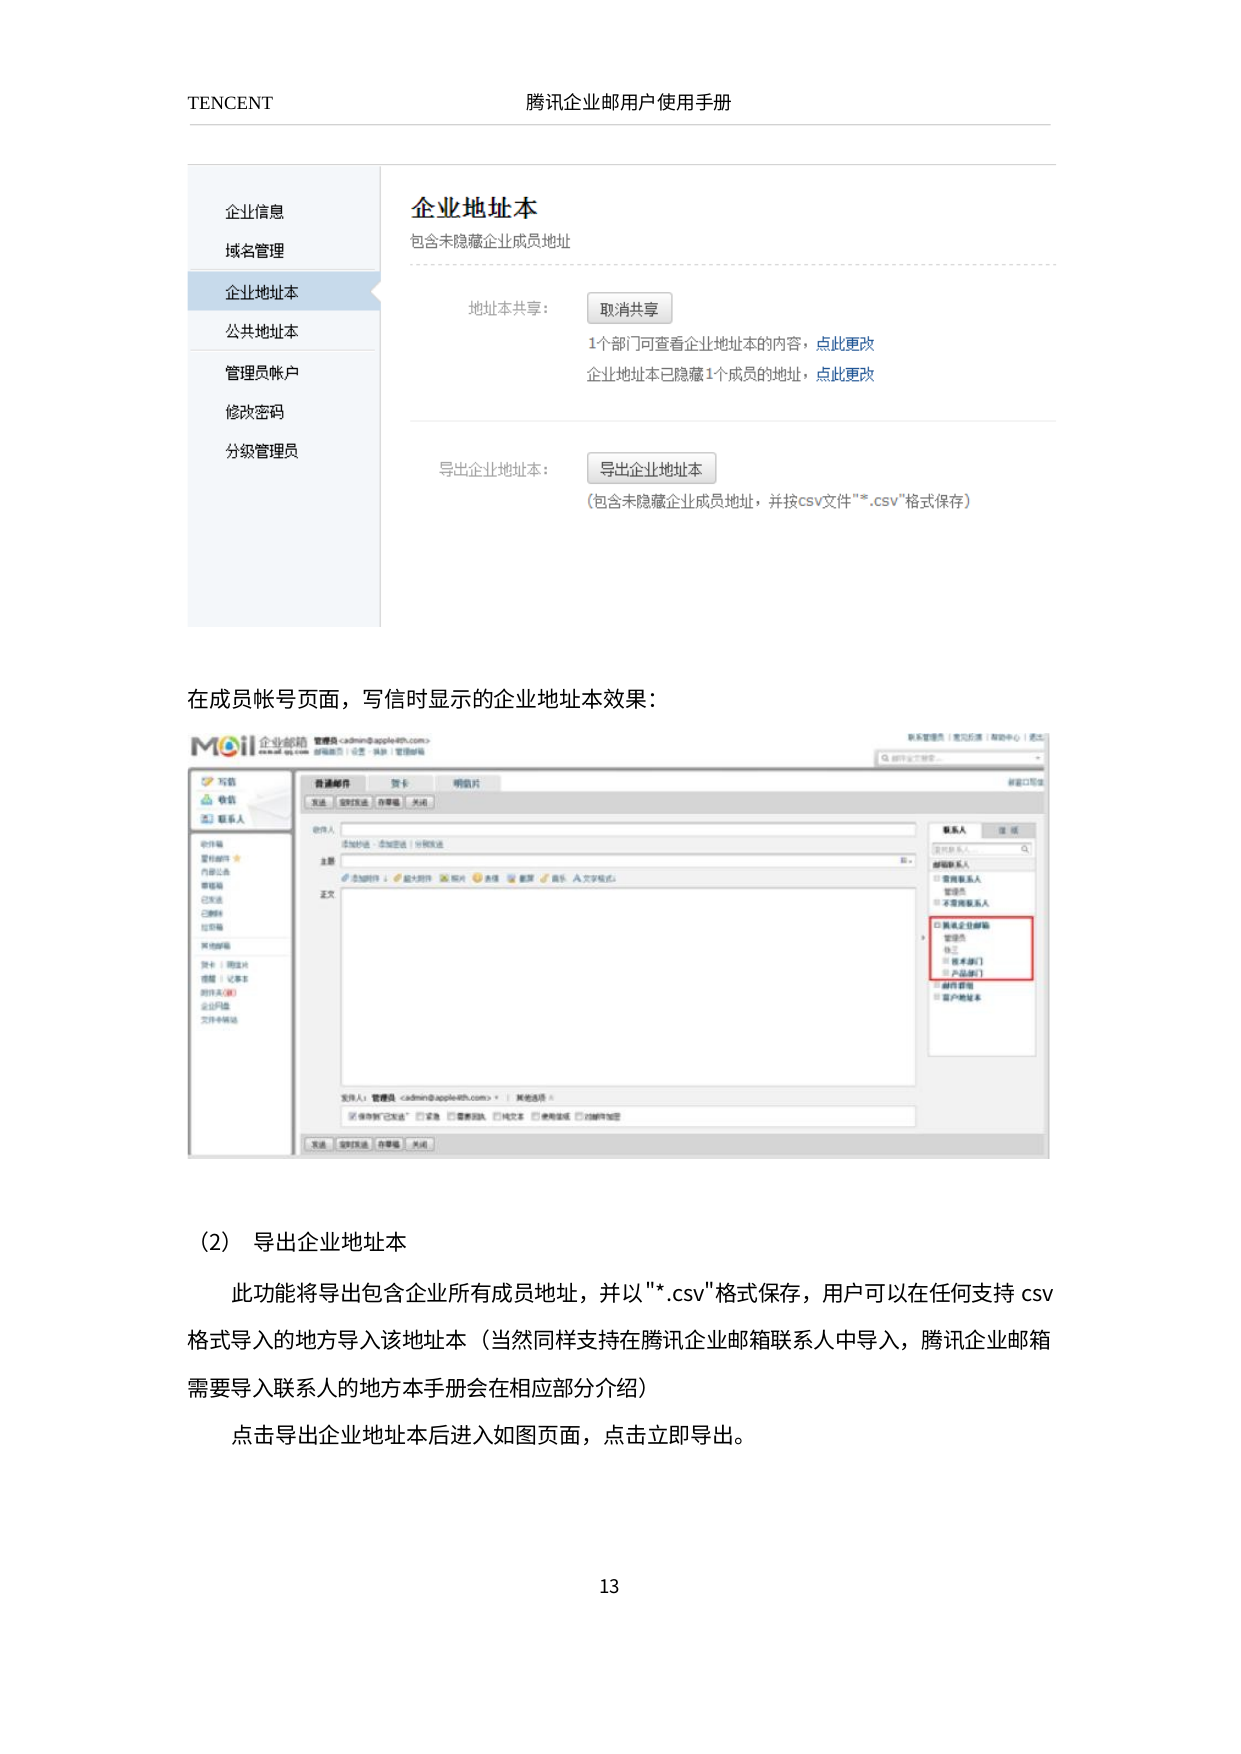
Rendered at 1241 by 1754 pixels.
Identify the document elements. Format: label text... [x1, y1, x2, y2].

picture [187, 164, 1057, 627]
text 此功能将导出包含企业所有成员地址，并以"*.csv"格式保存，用户可以在任何支持csv 格式导入的地方导入该地址本（当然同样支持在腾讯企业邮箱联系人中导入，腾讯企业邮箱需要导入联系人的地方本手册会在相应部分介绍） [187, 1276, 1054, 1402]
picture [187, 733, 1050, 1159]
list 导出企业地址本 [187, 1225, 1092, 1257]
text 在成员帐号页面，写信时显示的企业地址本效果： [187, 682, 1092, 714]
text 点击导出企业地址本后进入如图页面，点击立即导出。 [231, 1418, 1092, 1450]
